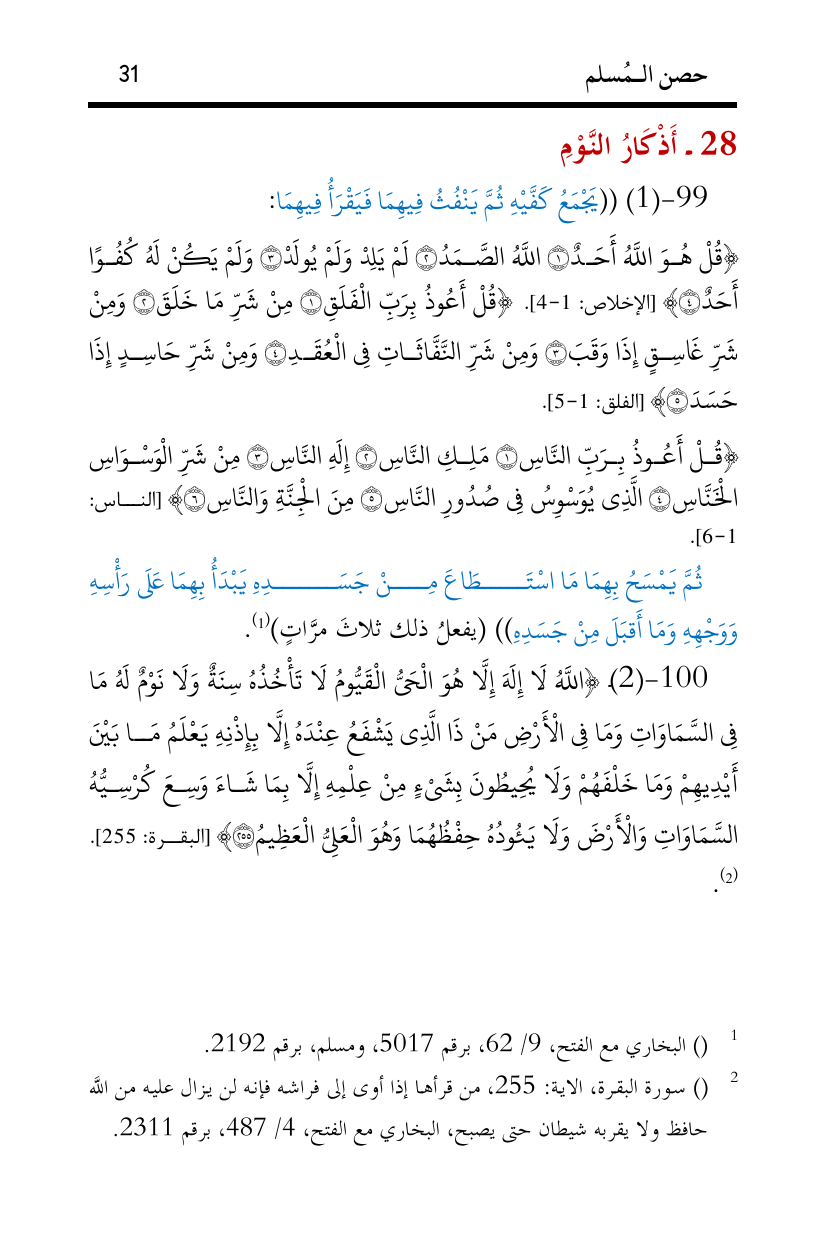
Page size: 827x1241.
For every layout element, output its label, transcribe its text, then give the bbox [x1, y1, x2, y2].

text ﴿قُلْ هُوَ اللَّهُ أَحَدٌ١ اللَّهُ الصَّمَدُ٢ لَمْ يَلِدْ وَلَمْ يُولَدْ٣ وَلَمْ يَكُنْ لَهُ كُفُوًا أَحَدٌ٤﴾ [الإخلاص: 1-4]. ﴿قُلْ أَعُوذُ بِرَبِّ الْفَلَقِ١ مِنْ شَرِّ مَا خَلَقَ٢ وَمِنْ شَرِّ غَاسِقٍ إِذَا وَقَبَ٣ وَمِنْ شَرِّ النَّفَّاثَاتِ فِي الْعُقَدِ٤ وَمِنْ شَرِّ حَاسِدٍ إِذَا حَسَدَ٥﴾ [الفلق: 1-5]. [89, 226, 739, 426]
text 28 ــ أَذْكَارُ النَّوْمِ [89, 119, 738, 176]
text ﴿قُلْ أَعُوذُ بِرَبِّ النَّاسِ١ مَلِكِ النَّاسِ٢ إِلَهِ النَّاسِ٣ مِنْ شَرِّ الْوَسْوَاسِ الْخَنَّاسِ٤ الَّذِي يُوَسْوِسُ فِي صُدُورِ النَّاسِ٥ مِنَ الْجِنَّةِ وَالنَّاسِ٦﴾ [الناس: 1-6]. [89, 426, 739, 558]
text ثُمَّ يَمْسَحُ بِهِمَا مَا اسْتَـــــطَاعَ مِــــنْ جَسَـــــــدِهِ يَبْدَأُ بِهِمَا عَلَى رَأْسِهِ وَوَجْهِهِ وَمَا أَقبَلَ مِنْ جَسَدِهِ)) (يفعلُ ذلك ثلاثَ مرَّاتٍ)(). [89, 558, 738, 655]
text 100-(2) ﴿اللَّهُ لَا إِلَهَ إِلَّا هُوَ الْحَيُّ الْقَيُّومُ لَا تَأْخُذُهُ سِنَةٌ وَلَا نَوْمٌ لَهُ مَا فِي السَّمَاوَاتِ وَمَا فِي الْأَرْضِ مَنْ ذَا الَّذِي يَشْفَعُ عِنْدَهُ إِلَّا بِإِذْنِهِ يَعْلَمُ مَا بَيْنَ أَيْدِيهِمْ وَمَا خَلْفَهُمْ وَلَا يُحِيطُونَ بِشَيْءٍ مِنْ عِلْمِهِ إِلَّا بِمَا شَاءَ وَسِعَ كُرْسِيُّهُ السَّمَاوَاتِ وَالْأَرْضَ وَلَا يَئُودُهُ حِفْظُهُمَا وَهُوَ الْعَلِيُّ الْعَظِيمُ٢٥٥﴾ [البقرة: 255].(). [89, 656, 738, 910]
text 99-(1) ((يَجْمَعُ كَفَّيْهِ ثُمَّ يَنْفُثُ فِيهِمَا فَيَقْرَأُ فِيهِمَا: [89, 176, 738, 226]
